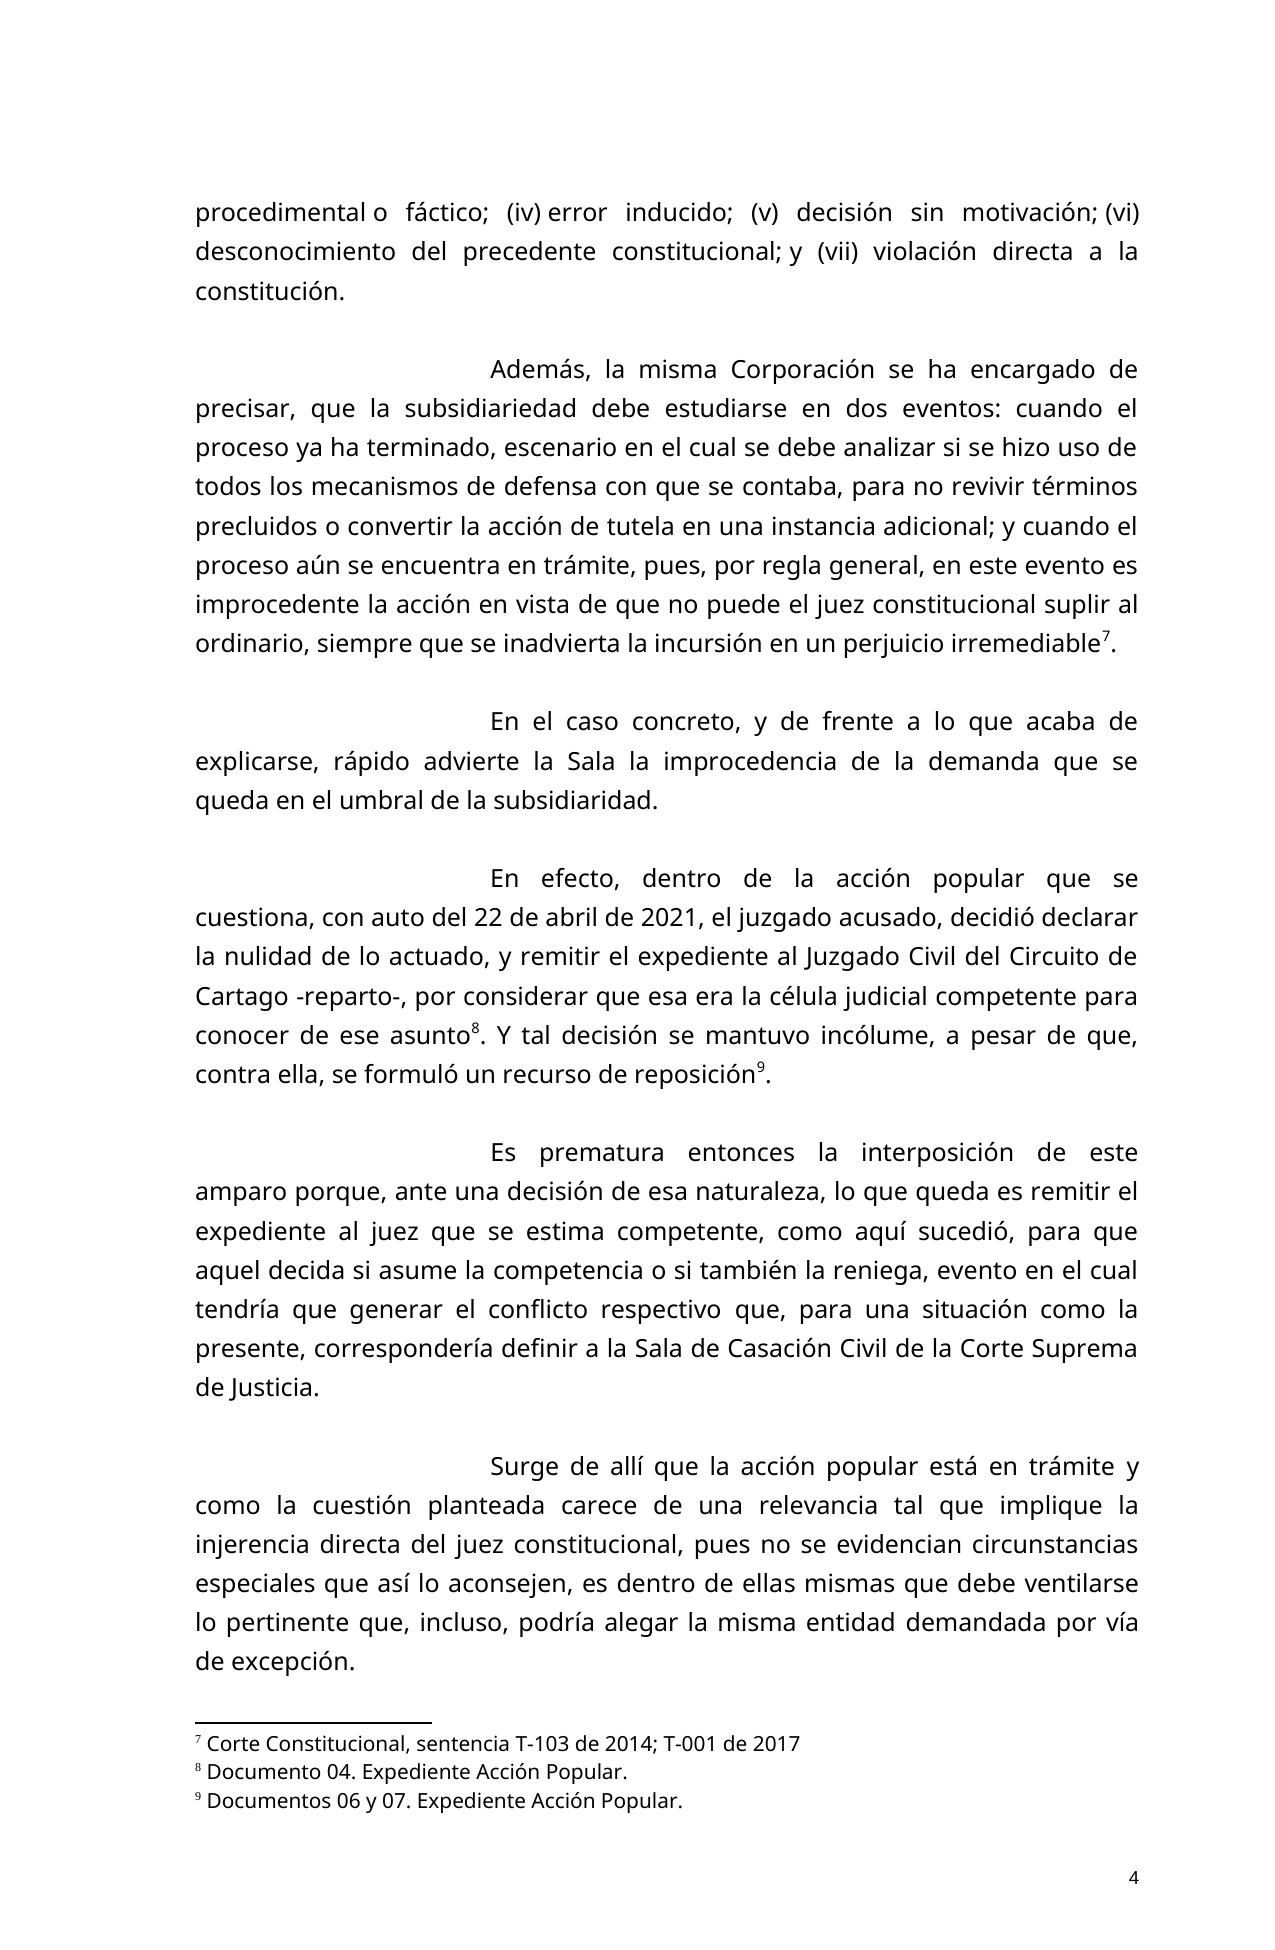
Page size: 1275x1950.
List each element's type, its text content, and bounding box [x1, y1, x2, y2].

text Surge de allí que la acción popular está en trámite y como la cuestión planteada carece de una relevancia tal que implique la injerencia directa del juez constitucional, pues no se evidencian circunstancias especiales que así lo aconsejen, es dentro de ellas mismas que debe ventilarse lo pertinente que, incluso, podría alegar la misma entidad demandada por vía de excepción. [195, 1448, 1139, 1678]
text En efecto, dentro de la acción popular que se cuestiona, con auto del 22 de abril de 2021, el juzgado acusado, decidió declarar la nulidad de lo actuado, y remitir el expediente al Juzgado Civil del Circuito de Cartago -reparto-, por considerar que esa era la célula judicial competente para conocer de ese asunto. Y tal decisión se mantuvo incólume, a pesar de que, contra ella, se formuló un recurso de reposición. [195, 861, 1139, 1091]
text Además, la misma Corporación se ha encargado de precisar, que la subsidiariedad debe estudiarse en dos eventos: cuando el proceso ya ha terminado, escenario en el cual se debe analizar si se hizo uso de todos los mecanismos de defensa con que se contaba, para no revivir términos precluidos o convertir la acción de tutela en una instancia adicional; y cuando el proceso aún se encuentra en trámite, pues, por regla general, en este evento es improcedente la acción en vista de que no puede el juez constitucional suplir al ordinario, siempre que se inadvierta la incursión en un perjuicio irremediable. [195, 352, 1139, 660]
text Es prematura entonces la interposición de este amparo porque, ante una decisión de esa naturaleza, lo que queda es remitir el expediente al juez que se estima competente, como aquí sucedió, para que aquel decida si asume la competencia o si también la reniega, evento en el cual tendría que generar el conflicto respectivo que, para una situación como la presente, correspondería definir a la Sala de Casación Civil de la Corte Suprema de Justicia. [195, 1135, 1139, 1404]
text En el caso concreto, y de frente a lo que acaba de explicarse, rápido advierte la Sala la improcedencia de la demanda que se queda en el umbral de la subsidiaridad. [195, 704, 1139, 816]
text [195, 195, 1139, 307]
